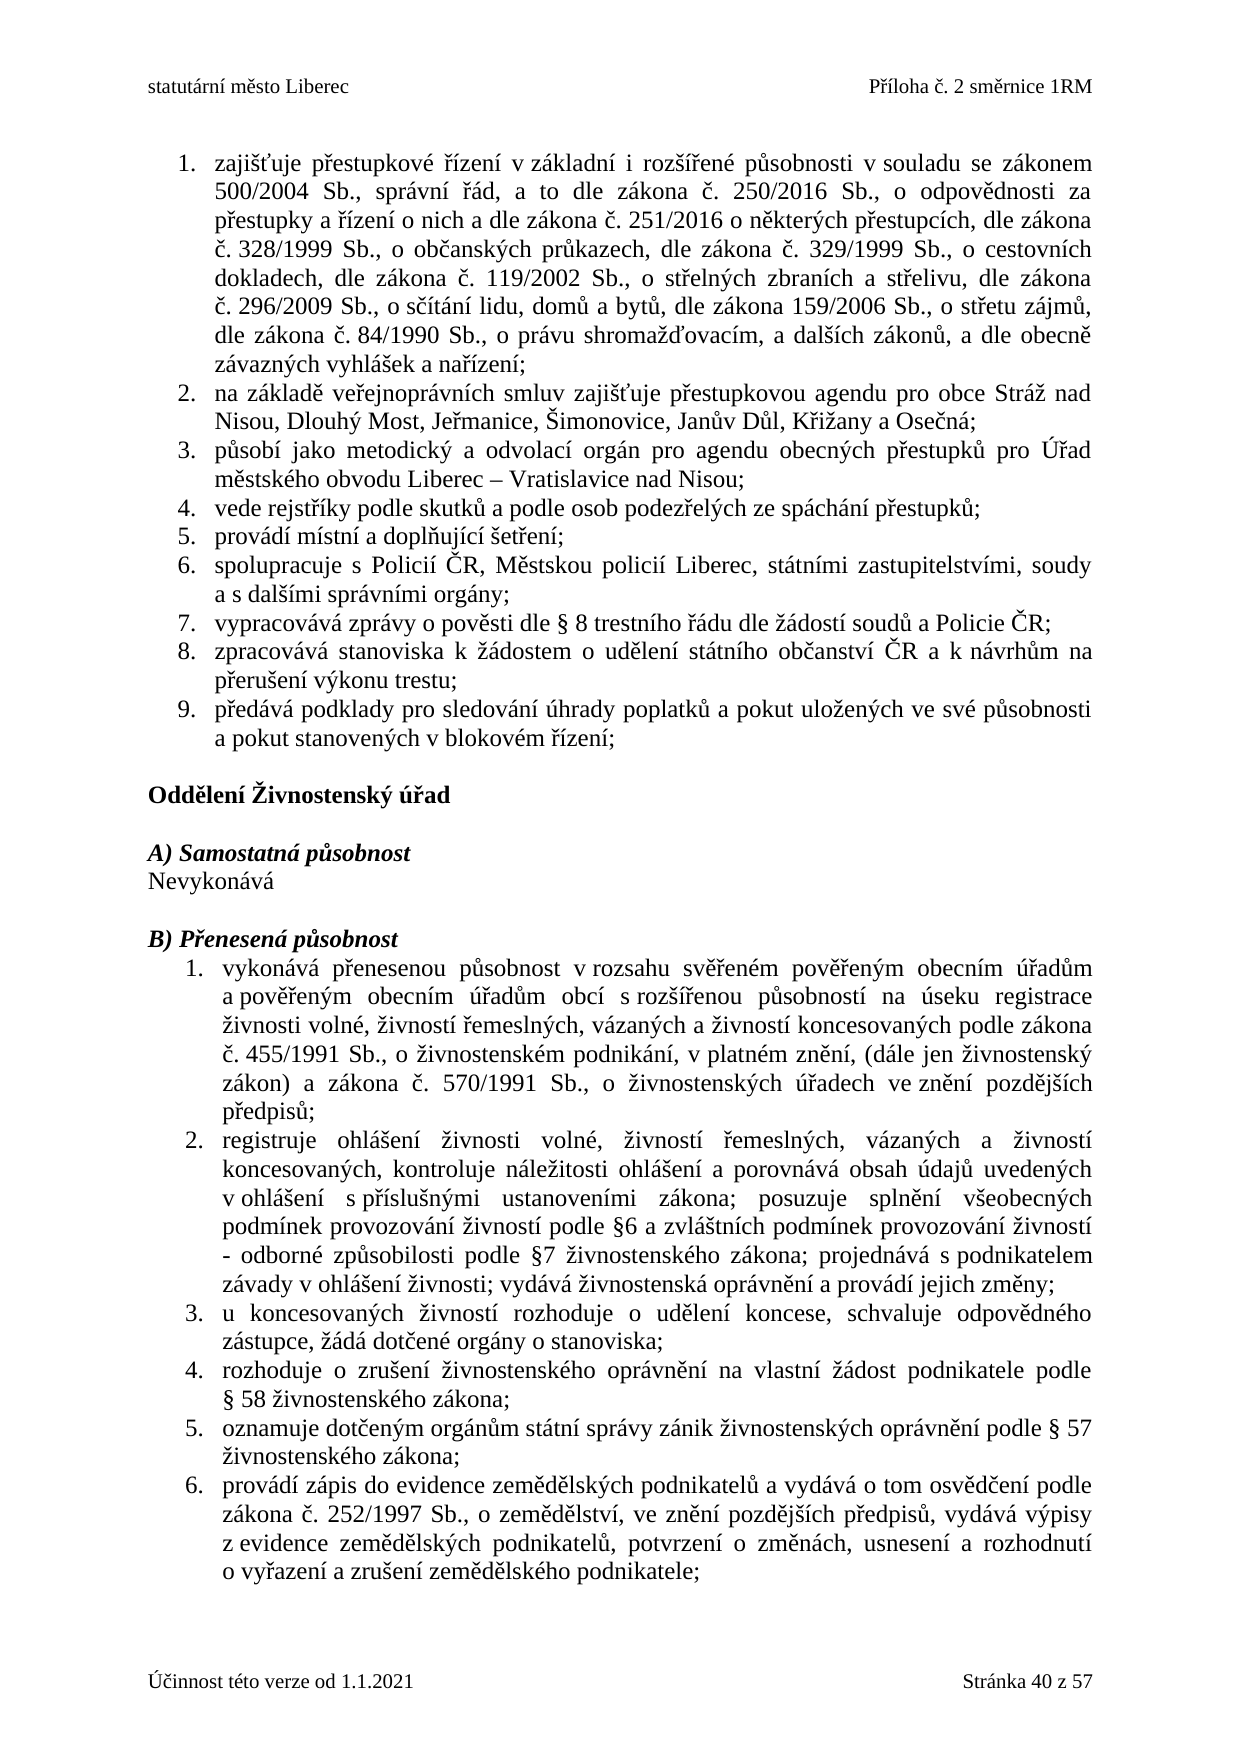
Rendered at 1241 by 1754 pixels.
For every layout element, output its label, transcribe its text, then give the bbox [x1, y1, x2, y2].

list zpracovává stanoviska k žádostem o udělení státního občanství ČR a k návrhům na přerušení výkonu trestu; [177, 636, 1093, 694]
list předává podklady pro sledování úhrady poplatků a pokut uložených ve své působnosti a pokut stanovených v blokovém řízení; [177, 694, 1093, 751]
list spolupracuje s Policií ČR, Městskou policií Liberec, státními zastupitelstvími, soudy a s dalšími správními orgány; [177, 550, 1093, 608]
list vypracovává zprávy o pověsti dle § 8 trestního řádu dle žádostí soudů a Policie ČR; [177, 608, 1093, 636]
list vykonává přenesenou působnost v rozsahu svěřeném pověřeným obecním úřadům a pověřeným obecním úřadům obcí s rozšířenou působností na úseku registrace živnosti volné, živností řemeslných, vázaných a živností koncesovaných podle zákona č. 455/1991 Sb., o živnostenském podnikání, v platném znění, (dále jen živnostenský zákon) a zákona č. 570/1991 Sb., o živnostenských úřadech ve znění pozdějších předpisů; [185, 953, 1093, 1125]
list provádí zápis do evidence zemědělských podnikatelů a vydává o tom osvědčení podle zákona č. 252/1997 Sb., o zemědělství, ve znění pozdějších předpisů, vydává výpisy z evidence zemědělských podnikatelů, potvrzení o změnách, usnesení a rozhodnutí o vyřazení a zrušení zemědělského podnikatele; [185, 1470, 1093, 1585]
list působí jako metodický a odvolací orgán pro agendu obecných přestupků pro Úřad městského obvodu Liberec – Vratislavice nad Nisou; [177, 435, 1093, 493]
list na základě veřejnoprávních smluv zajišťuje přestupkovou agendu pro obce Stráž nad Nisou, Dlouhý Most, Jeřmanice, Šimonovice, Janův Důl, Křižany a Osečná; [177, 378, 1093, 435]
list rozhoduje o zrušení živnostenského oprávnění na vlastní žádost podnikatele podle § 58 živnostenského zákona; [185, 1355, 1093, 1413]
text Oddělení Živnostenský úřad [148, 780, 1093, 809]
list u koncesovaných živností rozhoduje o udělení koncese, schvaluje odpovědného zástupce, žádá dotčené orgány o stanoviska; [185, 1298, 1093, 1355]
text Nevykonává [148, 866, 1093, 895]
text A) Samostatná působnost [148, 838, 1093, 866]
list provádí místní a doplňující šetření; [177, 521, 1093, 550]
list oznamuje dotčeným orgánům státní správy zánik živnostenských oprávnění podle § 57 živnostenského zákona; [185, 1413, 1093, 1470]
list zajišťuje přestupkové řízení v základní i rozšířené působnosti v souladu se zákonem 500/2004 Sb., správní řád, a to dle zákona č. 250/2016 Sb., o odpovědnosti za přestupky a řízení o nich a dle zákona č. 251/2016 o některých přestupcích, dle zákona č. 328/1999 Sb., o občanských průkazech, dle zákona č. 329/1999 Sb., o cestovních dokladech, dle zákona č. 119/2002 Sb., o střelných zbraních a střelivu, dle zákona č. 296/2009 Sb., o sčítání lidu, domů a bytů, dle zákona 159/2006 Sb., o střetu zájmů, dle zákona č. 84/1990 Sb., o právu shromažďovacím, a dalších zákonů, a dle obecně závazných vyhlášek a nařízení; [177, 148, 1093, 378]
text B) Přenesená působnost [148, 924, 1093, 953]
list vede rejstříky podle skutků a podle osob podezřelých ze spáchání přestupků; [177, 493, 1093, 521]
list registruje ohlášení živnosti volné, živností řemeslných, vázaných a živností koncesovaných, kontroluje náležitosti ohlášení a porovnává obsah údajů uvedených v ohlášení s příslušnými ustanoveními zákona; posuzuje splnění všeobecných podmínek provozování živností podle §6 a zvláštních podmínek provozování živností - odborné způsobilosti podle §7 živnostenského zákona; projednává s podnikatelem závady v ohlášení živnosti; vydává živnostenská oprávnění a provádí jejich změny; [185, 1125, 1093, 1298]
